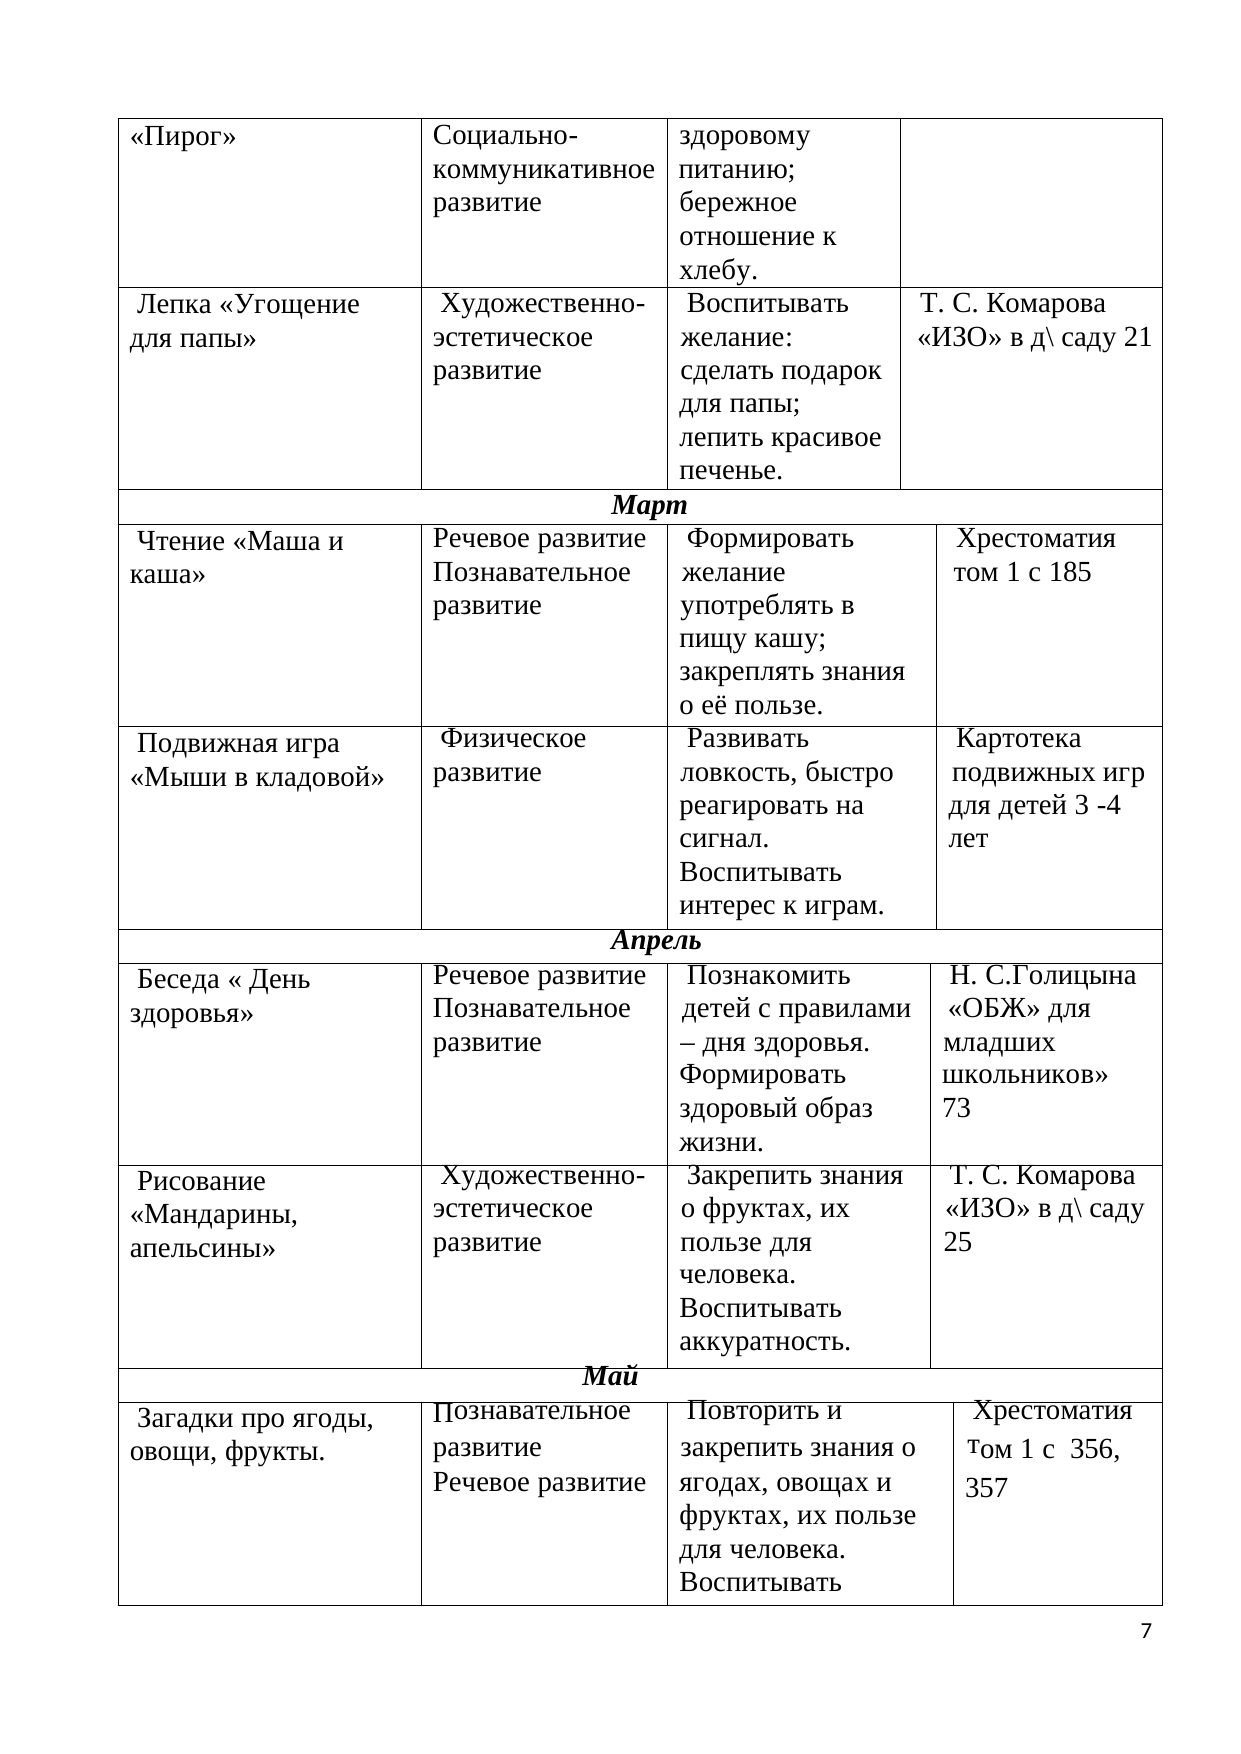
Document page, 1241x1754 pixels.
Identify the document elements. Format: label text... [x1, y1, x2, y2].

text интерес к играм. Апрель [611, 887, 893, 956]
text человека. Воспитывать аккуратность. [679, 1257, 859, 1357]
text для папы; лепить красивое печенье. [679, 386, 889, 486]
text Подвижная игра «Мыши в кладовой» [129, 725, 393, 792]
text Рисование «Мандарины, апельсины» [129, 1164, 306, 1263]
text Беседа « День здоровья» [129, 962, 318, 1028]
text Художественно- Воспитывать Т. С. Комарова эстетическое желание: «ИЗО» в д\ саду 21 развитие сделать подарок [433, 286, 1156, 386]
text Загадки про ягоды, овощи, фрукты. [129, 1400, 382, 1467]
text Речевое развитие Познакомить Н. С.Голицына Познавательное детей с правилами «ОБЖ» для развитие – дня здоровья. младших [433, 958, 1144, 1057]
text 7 [1140, 1616, 1154, 1644]
text Художественно- Закрепить знания Т. С. Комарова эстетическое о фруктах, их «ИЗО» в д\ саду развитие пользе для 25 [433, 1158, 1149, 1257]
text Познавательное Повторить и Хрестоматия развитие закрепить знания о том 1 с 356, [433, 1391, 1141, 1465]
text жизни. [679, 1124, 1154, 1157]
text Лепка «Угощение для папы» [129, 287, 368, 354]
text Формировать школьников» здоровый образ 73 [679, 1057, 1117, 1124]
text Социально- здоровому коммуникативное питанию; развитие бережное [433, 118, 818, 218]
text Март [611, 487, 1154, 521]
text для человека. Воспитывать [679, 1532, 854, 1598]
text Физическое Развивать Картотека развитие ловкость, быстро подвижных игр [433, 721, 1149, 788]
text Речевое развитие Формировать Хрестоматия Познавательное желание том 1 с 185 развитие употреблять в [433, 521, 1125, 621]
text отношение к хлебу. [679, 218, 845, 285]
text реагировать на для детей 3 -4 сигнал. лет Воспитывать [679, 788, 1129, 887]
text Чтение «Маша и каша» [129, 524, 352, 590]
text «Пирог» [129, 118, 388, 152]
text пищу кашу; закреплять знания о её пользе. [679, 621, 914, 720]
text Май [582, 1358, 1154, 1391]
text Речевое развитие ягодах, овощах и 357 фруктах, их пользе [433, 1465, 1016, 1532]
